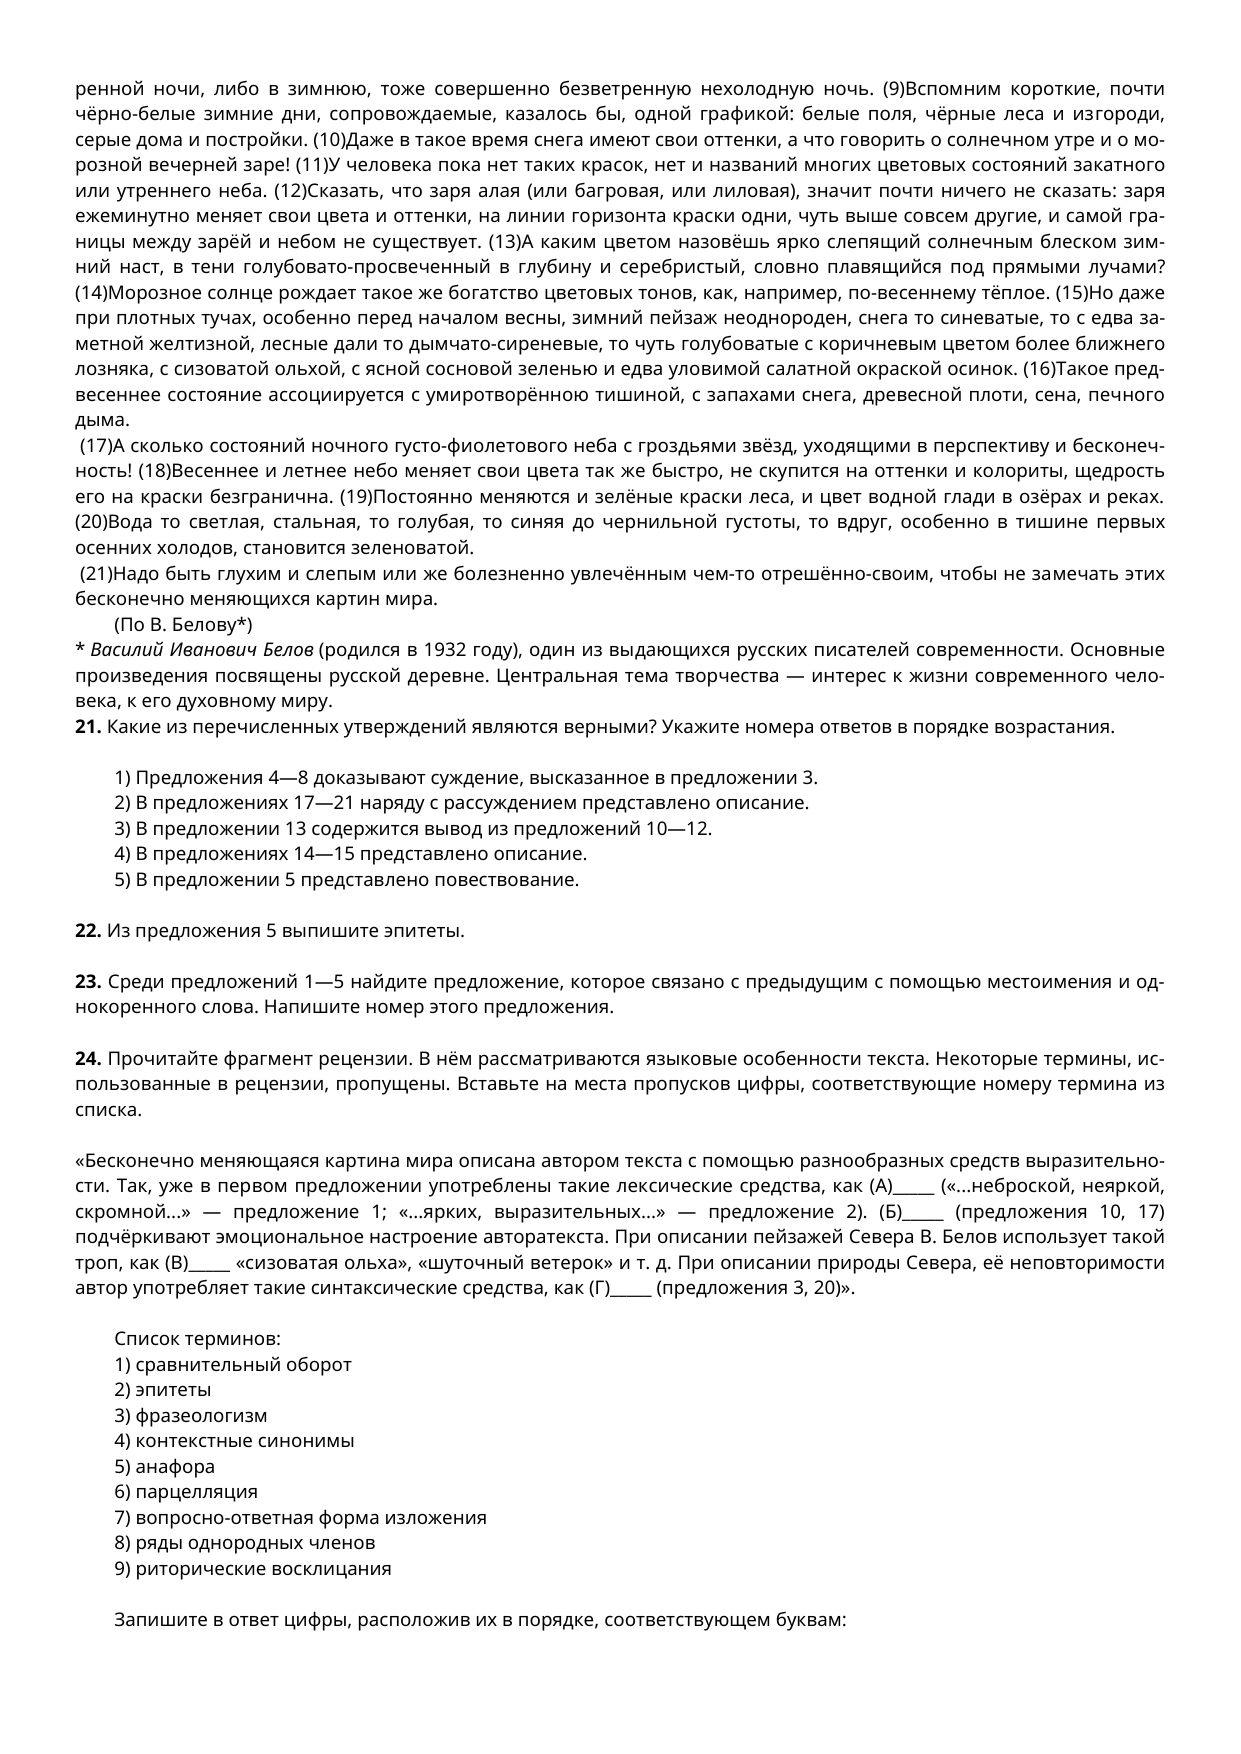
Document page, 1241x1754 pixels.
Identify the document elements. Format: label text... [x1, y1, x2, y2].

text 2) В предложениях 17—21 наряду с рассуждением представлено описание. [75, 789, 1165, 815]
text 3) фразеологизм [75, 1402, 1165, 1428]
text 8) ряды однородных членов [75, 1530, 1165, 1555]
text (21)Надо быть глухим и слепым или же болезненно увлечённым чем-то отрешённо-своим, чтобы не замечать этих бесконечно меняющихся картин мира. [75, 560, 1165, 611]
text (17)А сколько состояний ночного густо-фиолетового неба с гроздьями звёзд, уходящими в перспективу и бесконечность! (18)Весеннее и летнее небо меняет свои цвета так же быстро, не скупится на оттенки и колориты, щедрость его на краски безгранична. (19)Постоянно меняются и зелёные краски леса, и цвет водной глади в озёрах и реках. (20)Вода то светлая, стальная, то голубая, то синяя до чернильной густоты, то вдруг, особенно в тишине первых осенних холодов, становится зеленоватой. [75, 432, 1165, 560]
text 5) В предложении 5 представлено повествование. [75, 866, 1165, 892]
text 4) контекстные синонимы [75, 1428, 1165, 1453]
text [75, 75, 1165, 432]
text «Бесконечно меняющаяся картина мира описана автором текста с помощью разнообразных средств выразительности. Так, уже в первом предложении употреблены такие лексические средства, как (А)_____ («...неброской, неяркой, скромной...» — предложение 1; «...ярких, выразительных...» — предложение 2). (Б)_____ (предложения 10, 17) подчёркивают эмоциональное настроение авторатекста. При описании пейзажей Севера В. Белов использует такой троп, как (В)_____ «сизоватая ольха», «шуточный ветерок» и т. д. При описании природы Севера, её неповторимости автор употребляет такие синтаксические средства, как (Г)_____ (предложения 3, 20)». [75, 1147, 1165, 1300]
text 2) эпитеты [75, 1377, 1165, 1402]
text 22. Из предложения 5 выпишите эпитеты. [75, 917, 1165, 943]
text 4) В предложениях 14—15 представлено описание. [75, 841, 1165, 866]
text Запишите в ответ цифры, расположив их в порядке, соответствующем буквам: [75, 1606, 1165, 1632]
text 23. Среди предложений 1—5 найдите предложение, которое связано с предыдущим с помощью местоимения и однокоренного слова. Напишите номер этого предложения. [75, 968, 1165, 1019]
text 7) вопросно-ответная форма изложения [75, 1504, 1165, 1530]
text 9) риторические восклицания [75, 1555, 1165, 1581]
text * Василий Иванович Белов (родился в 1932 году), один из выдающихся русских писателей современности. Основные произведения посвящены русской деревне. Центральная тема творчества — интерес к жизни современного человека, к его духовному миру. [75, 636, 1165, 713]
text (По В. Белову*) [75, 611, 1165, 636]
text 3) В предложении 13 содержится вывод из предложений 10—12. [75, 815, 1165, 841]
text 1) сравнительный оборот [75, 1351, 1165, 1377]
text 6) парцелляция [75, 1479, 1165, 1504]
text 1) Предложения 4—8 доказывают суждение, высказанное в предложении 3. [75, 764, 1165, 789]
text 5) анафора [75, 1453, 1165, 1479]
text 24. Прочитайте фрагмент рецензии. В нём рассматриваются языковые особенности текста. Некоторые термины, использованные в рецензии, пропущены. Вставьте на места пропусков цифры, соответствующие номеру термина из списка. [75, 1045, 1165, 1121]
text 21. Какие из перечисленных утверждений являются верными? Укажите номера ответов в порядке возрастания. [75, 713, 1165, 738]
text Список терминов: [75, 1326, 1165, 1351]
